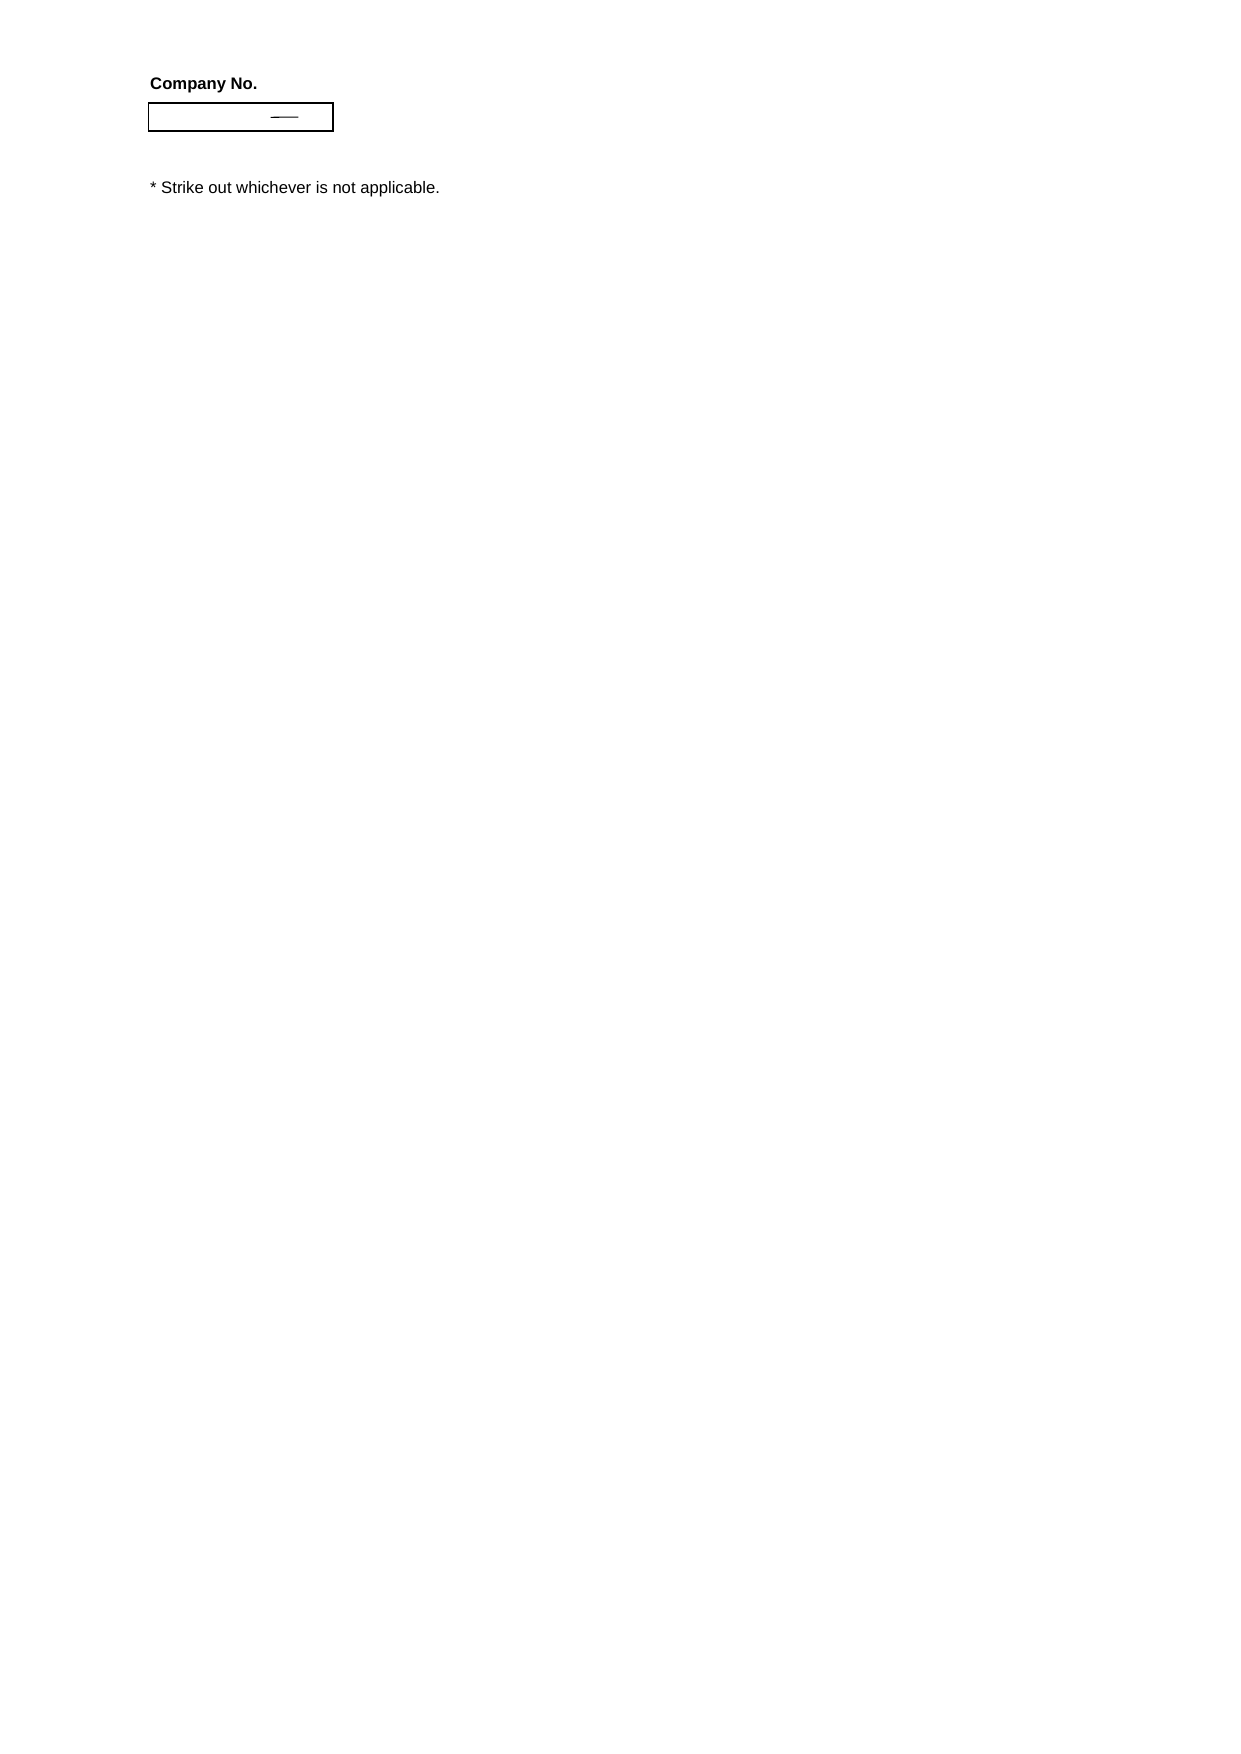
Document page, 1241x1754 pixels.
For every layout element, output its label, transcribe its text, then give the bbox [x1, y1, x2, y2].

text * Strike out whichever is not applicable. [150, 177, 1090, 197]
